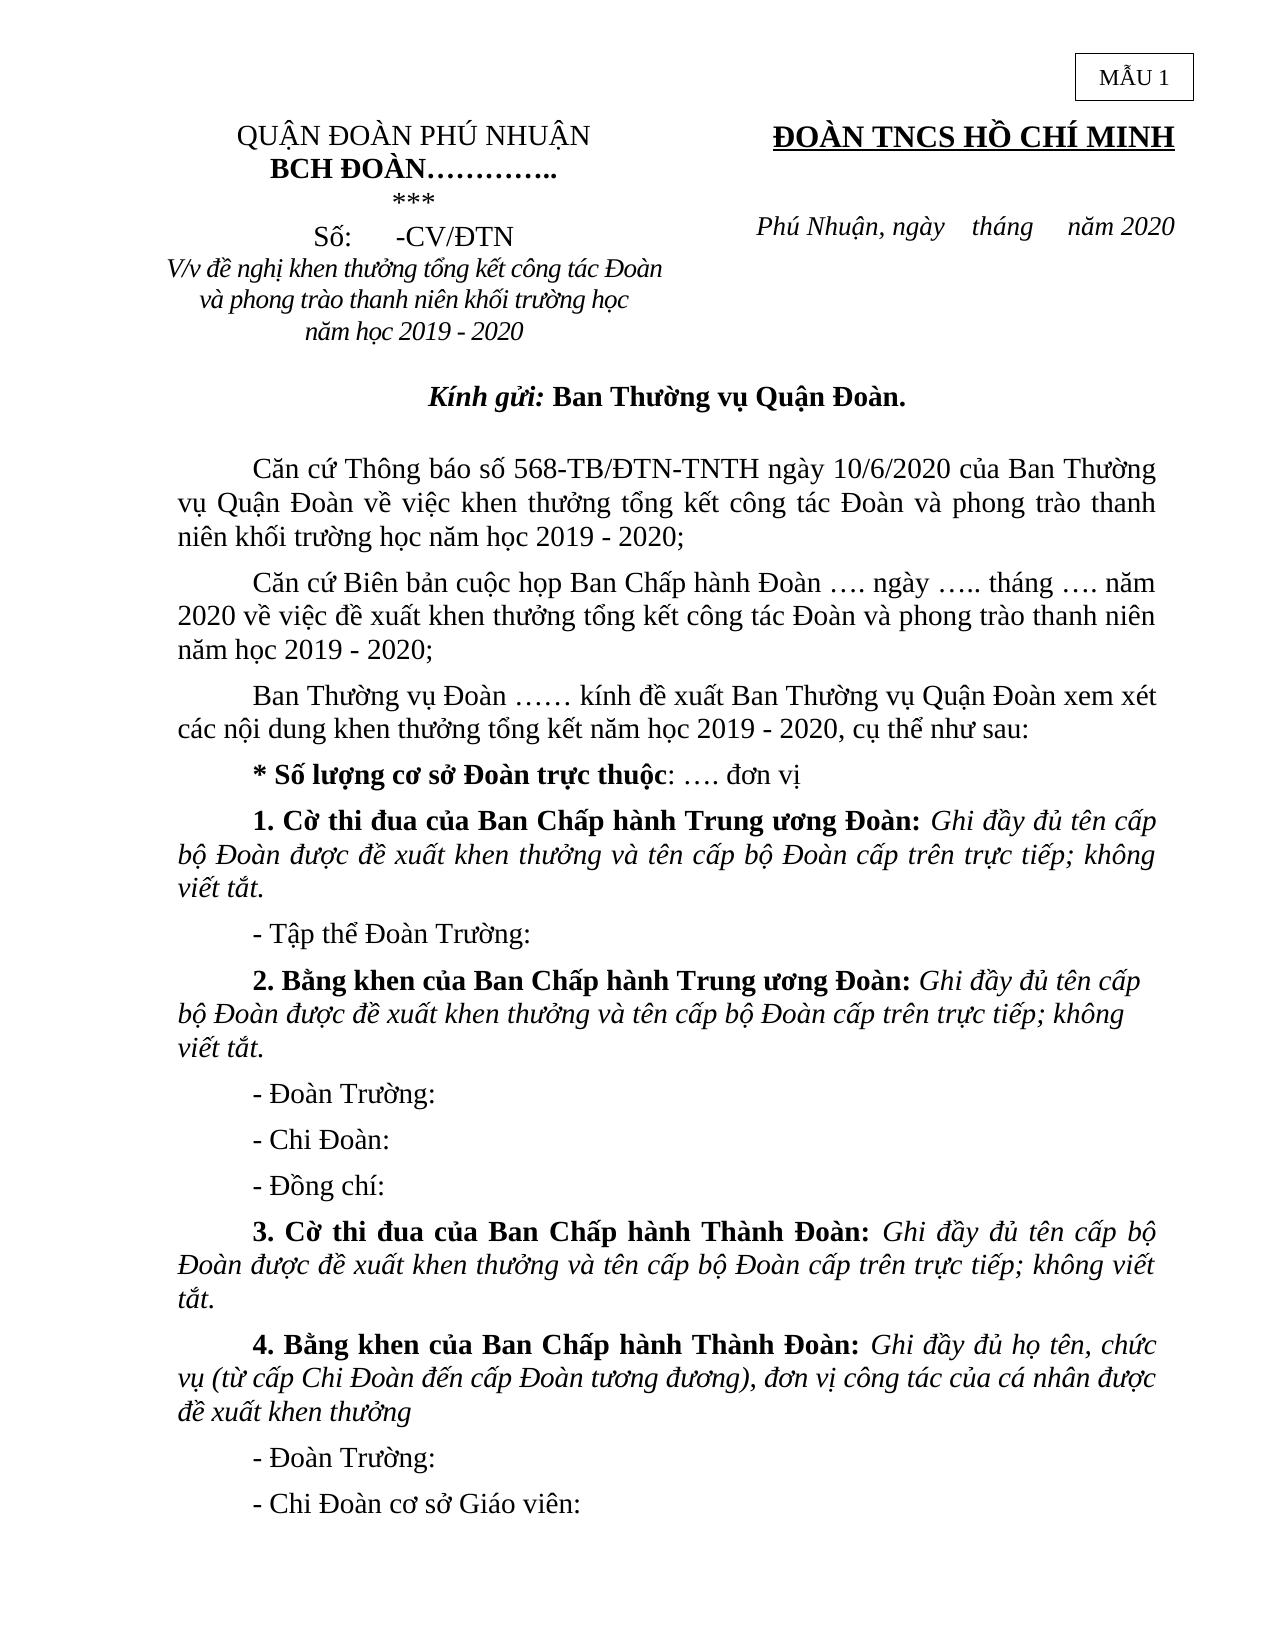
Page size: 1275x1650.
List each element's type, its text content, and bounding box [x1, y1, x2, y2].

text 4. Bằng khen của Ban Chấp hành Thành Đoàn: Ghi đầy đủ họ tên, chức vụ (từ cấp Chi Đoàn đến cấp Đoàn tương đương), đơn vị công tác của cá nhân được đề xuất khen thưởng [177, 1327, 1157, 1428]
text - Chi Đoàn cơ sở Giáo viên: [177, 1486, 1157, 1520]
text Căn cứ Biên bản cuộc họp Ban Chấp hành Đoàn …. ngày ….. tháng …. năm 2020 về việc đề xuất khen thưởng tổng kết công tác Đoàn và phong trào thanh niên năm học 2019 - 2020; [177, 565, 1157, 665]
text - Đoàn Trường: [177, 1440, 1157, 1474]
table_header QUẬN ĐOÀN PHÚ NHUẬN BCH ĐOÀN………….. *** Số: -CV/ĐTN V/v đề nghị khen thưởng tổng kết công tác Đoàn và phong trào thanh niên khối trường học năm học 2019 - 2020 [148, 118, 679, 346]
text 2. Bằng khen của Ban Chấp hành Trung ương Đoàn: Ghi đầy đủ tên cấp bộ Đoàn được đề xuất khen thưởng và tên cấp bộ Đoàn cấp trên trực tiếp; không viết tắt. [177, 963, 1157, 1063]
text Căn cứ Thông báo số 568-TB/ĐTN-TNTH ngày 10/6/2020 của Ban Thường vụ Quận Đoàn về việc khen thưởng tổng kết công tác Đoàn và phong trào thanh niên khối trường học năm học 2019 - 2020; [177, 452, 1157, 552]
table_header ĐOÀN TNCS HỒ CHÍ MINH Phú Nhuận, ngày tháng năm 2020 [679, 118, 1186, 346]
text - Chi Đoàn: [177, 1122, 1157, 1155]
text 1. Cờ thi đua của Ban Chấp hành Trung ương Đoàn: Ghi đầy đủ tên cấp bộ Đoàn được đề xuất khen thưởng và tên cấp bộ Đoàn cấp trên trực tiếp; không viết tắt. [177, 803, 1157, 904]
text Kính gửi: Ban Thường vụ Quận Đoàn. [177, 379, 1157, 413]
text - Đồng chí: [177, 1168, 1157, 1201]
text - Tập thể Đoàn Trường: [177, 917, 1157, 950]
text Ban Thường vụ Đoàn …… kính đề xuất Ban Thường vụ Quận Đoàn xem xét các nội dung khen thưởng tổng kết năm học 2019 - 2020, cụ thể như sau: [177, 678, 1157, 745]
text * Số lượng cơ sở Đoàn trực thuộc: …. đơn vị [177, 757, 1157, 791]
text 3. Cờ thi đua của Ban Chấp hành Thành Đoàn: Ghi đầy đủ tên cấp bộ Đoàn được đề xuất khen thưởng và tên cấp bộ Đoàn cấp trên trực tiếp; không viết tắt. [177, 1214, 1157, 1314]
text - Đoàn Trường: [177, 1076, 1157, 1109]
